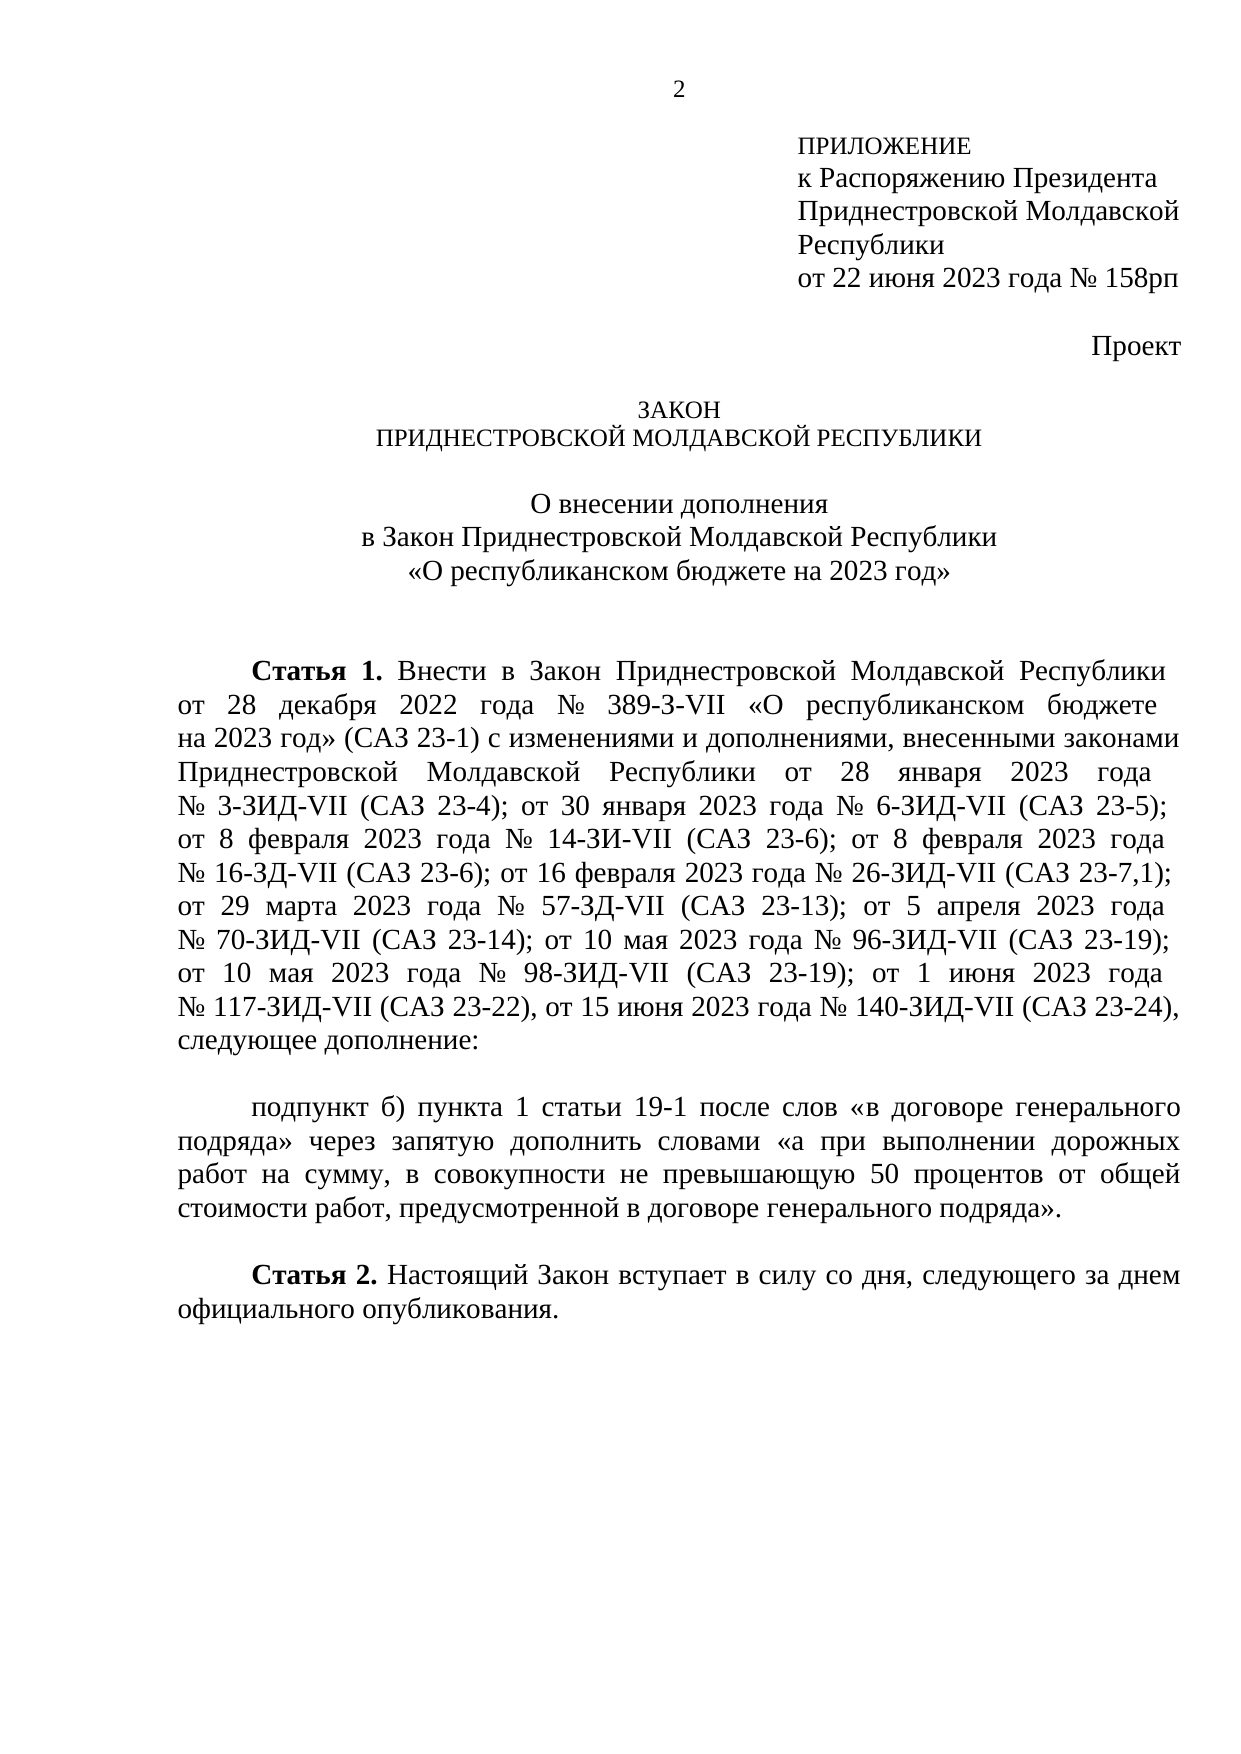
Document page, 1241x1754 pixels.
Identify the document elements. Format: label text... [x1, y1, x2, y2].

text «О республиканском бюджете на 2023 год» [177, 553, 1181, 586]
text Приднестровской Молдавской [797, 193, 1181, 227]
text Статья 2. Настоящий Закон вступает в силу со дня, следующего за днем официального опубликования. [177, 1257, 1181, 1324]
text ЗАКОН [177, 395, 1181, 423]
text от 22 июня 2023 года № 158рп [797, 261, 1181, 294]
text ПРИДНЕСТРОВСКОЙ МОЛДАВСКОЙ РЕСПУБЛИКИ [177, 423, 1181, 452]
text ПРИЛОЖЕНИЕ [797, 131, 1181, 160]
text к Распоряжению Президента [797, 160, 1181, 193]
text подпункт б) пункта 1 статьи 19-1 после слов «в договоре генерального подряда» через запятую дополнить словами «а при выполнении дорожных работ на сумму, в совокупности не превышающую 50 процентов от общей стоимости работ, предусмотренной в договоре генерального подряда». [177, 1089, 1181, 1224]
text Проект [177, 328, 1181, 361]
text Статья 1. Внести в Закон Приднестровской Молдавской Республики от 28 декабря 2022 года № 389-З-VII «О республиканском бюджете на 2023 год» (САЗ 23-1) с изменениями и дополнениями, внесенными законами Приднестровской Молдавской Республики от 28 января 2023 года № 3-ЗИД-VII (САЗ 23-4); от 30 января 2023 года № 6-ЗИД-VII (САЗ 23-5); от 8 февраля 2023 года № 14-ЗИ-VII (САЗ 23-6); от 8 февраля 2023 года № 16-ЗД-VII (САЗ 23-6); от 16 февраля 2023 года № 26-ЗИД-VII (САЗ 23-7,1); от 29 марта 2023 года № 57-ЗД-VII (САЗ 23-13); от 5 апреля 2023 года № 70-ЗИД-VII (САЗ 23-14); от 10 мая 2023 года № 96-ЗИД-VII (САЗ 23-19); от 10 мая 2023 года № 98-ЗИД-VII (САЗ 23-19); от 1 июня 2023 года № 117-ЗИД-VII (САЗ 23-22), от 15 июня 2023 года № 140-ЗИД-VII (САЗ 23-24), следующее дополнение: [177, 653, 1181, 1056]
text Республики [797, 227, 1181, 261]
text в Закон Приднестровской Молдавской Республики [177, 519, 1181, 553]
text О внесении дополнения [177, 486, 1181, 519]
